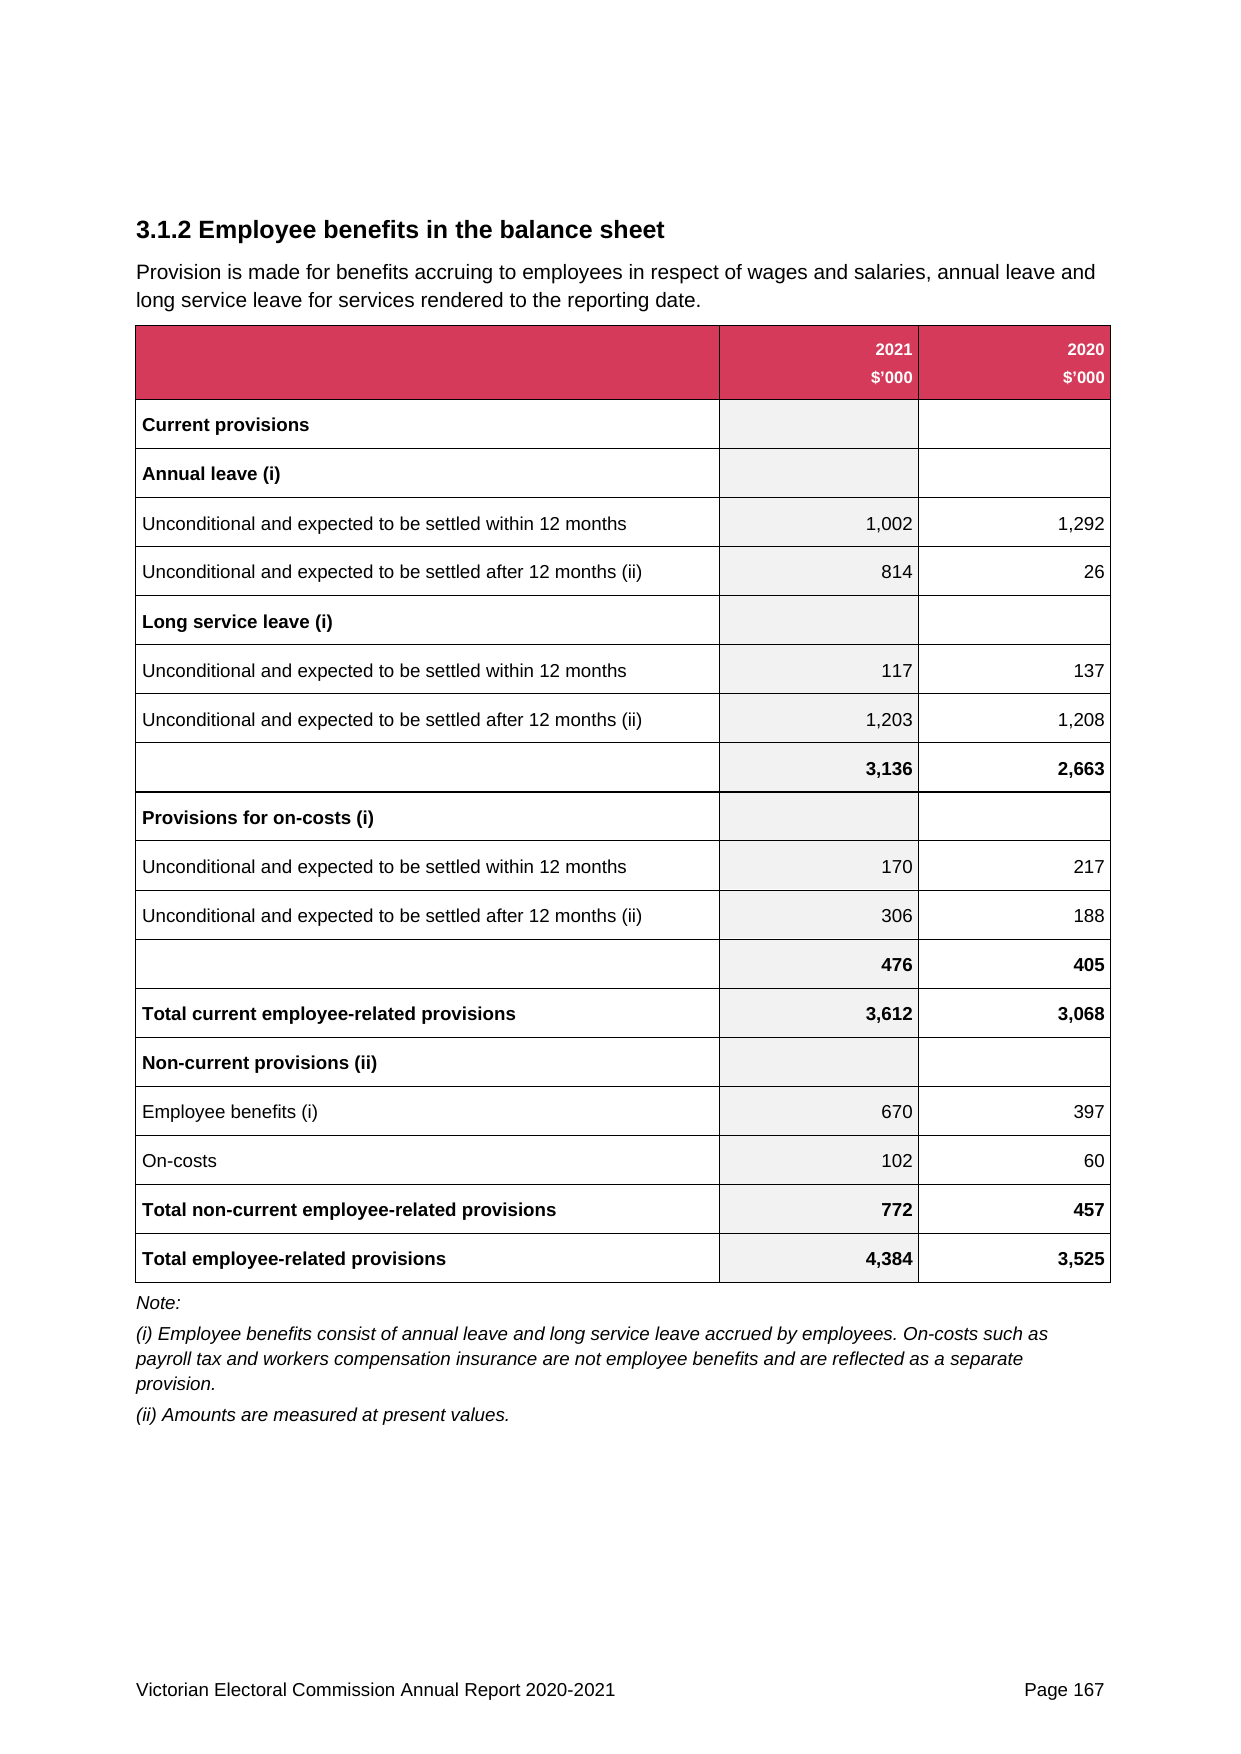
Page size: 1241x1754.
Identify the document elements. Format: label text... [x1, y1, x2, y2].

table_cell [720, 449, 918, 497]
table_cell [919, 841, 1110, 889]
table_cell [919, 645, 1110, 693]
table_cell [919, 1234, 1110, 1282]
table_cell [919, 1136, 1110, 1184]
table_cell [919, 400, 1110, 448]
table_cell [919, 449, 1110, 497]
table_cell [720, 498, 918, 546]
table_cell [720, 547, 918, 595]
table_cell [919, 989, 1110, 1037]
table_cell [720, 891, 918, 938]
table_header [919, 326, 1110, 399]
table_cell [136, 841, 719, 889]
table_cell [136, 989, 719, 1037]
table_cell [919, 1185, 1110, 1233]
text Provision is made for benefits accruing to employees in respect of wages and salaries, annual leave and long service leave for services rendered to the reporting date. [136, 256, 1104, 312]
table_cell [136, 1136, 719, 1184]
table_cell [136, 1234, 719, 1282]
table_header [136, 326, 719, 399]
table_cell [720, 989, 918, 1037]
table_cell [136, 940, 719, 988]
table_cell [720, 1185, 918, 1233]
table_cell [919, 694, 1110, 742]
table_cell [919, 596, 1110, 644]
text (ii) Amounts are measured at present values. [136, 1402, 1104, 1427]
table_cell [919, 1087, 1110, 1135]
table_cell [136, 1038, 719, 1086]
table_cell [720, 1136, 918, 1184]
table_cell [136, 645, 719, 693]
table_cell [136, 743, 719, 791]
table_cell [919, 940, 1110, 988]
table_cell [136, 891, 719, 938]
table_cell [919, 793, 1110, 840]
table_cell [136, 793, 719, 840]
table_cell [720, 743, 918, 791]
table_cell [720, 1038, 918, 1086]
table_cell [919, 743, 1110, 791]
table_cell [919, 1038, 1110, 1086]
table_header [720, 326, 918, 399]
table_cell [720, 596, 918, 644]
text (i) Employee benefits consist of annual leave and long service leave accrued by employees. On-costs such as payroll tax and workers compensation insurance are not employee benefits and are reflected as a separate provision. [136, 1321, 1104, 1396]
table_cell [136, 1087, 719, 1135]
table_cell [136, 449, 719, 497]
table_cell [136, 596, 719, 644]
subtitle 3.1.2 Employee benefits in the balance sheet [136, 215, 1104, 243]
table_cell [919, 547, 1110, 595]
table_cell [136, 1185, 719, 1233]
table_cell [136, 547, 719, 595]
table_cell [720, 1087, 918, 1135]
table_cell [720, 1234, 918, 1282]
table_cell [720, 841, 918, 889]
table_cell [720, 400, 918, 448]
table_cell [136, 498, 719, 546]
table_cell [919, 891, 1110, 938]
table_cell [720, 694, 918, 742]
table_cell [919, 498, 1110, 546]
text Note: [136, 1289, 1104, 1314]
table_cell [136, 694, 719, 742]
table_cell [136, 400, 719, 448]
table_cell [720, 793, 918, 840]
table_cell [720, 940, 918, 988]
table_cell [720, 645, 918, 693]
